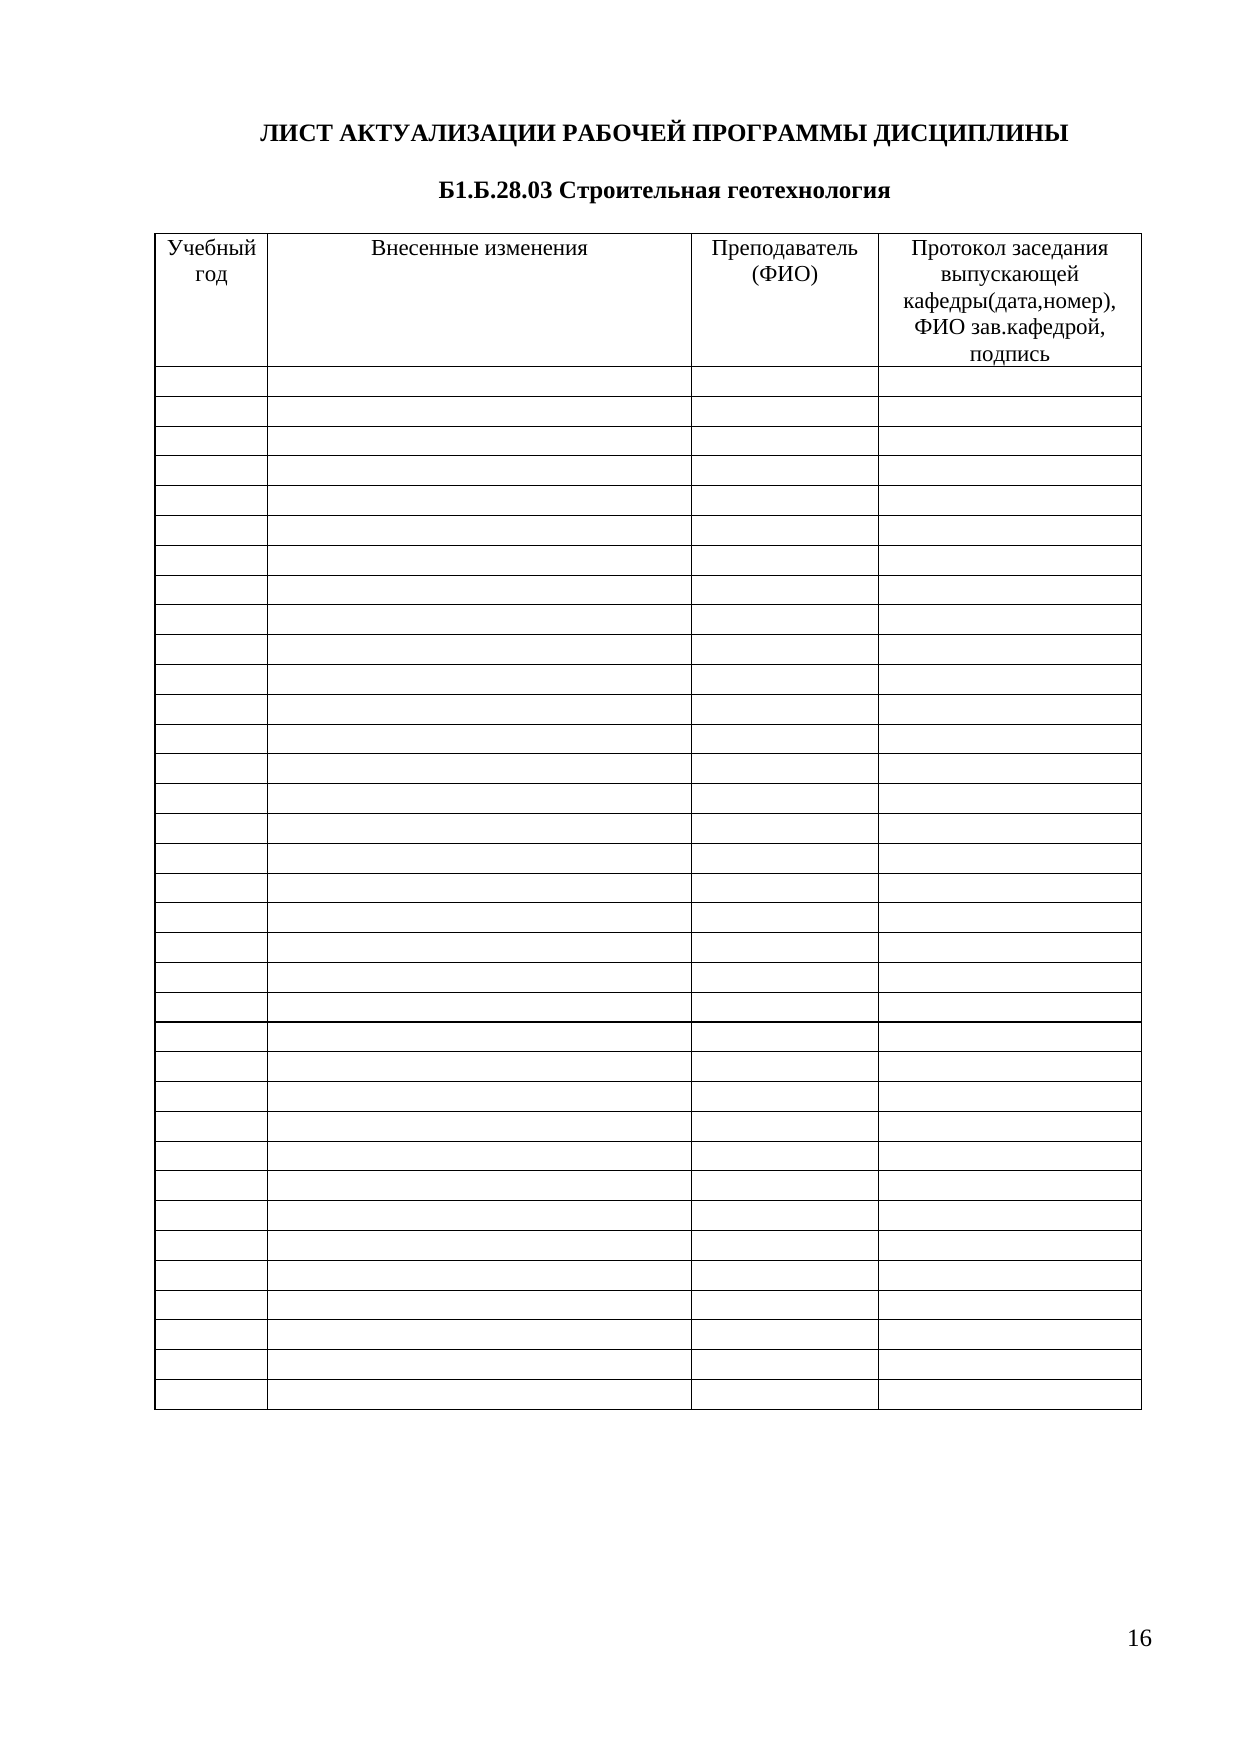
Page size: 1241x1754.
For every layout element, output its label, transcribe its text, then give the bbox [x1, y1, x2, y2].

table_cell [156, 814, 267, 843]
table_cell [879, 635, 1141, 664]
table_cell [156, 1142, 267, 1170]
table_cell [879, 1082, 1141, 1111]
table_cell [692, 844, 878, 872]
table_cell [879, 695, 1141, 723]
table_cell [268, 1231, 691, 1260]
table_cell [879, 516, 1141, 545]
table_cell [268, 844, 691, 872]
table_cell [692, 1261, 878, 1289]
table_cell [692, 1380, 878, 1409]
table_cell [879, 784, 1141, 813]
table_cell [156, 1052, 267, 1081]
table_cell [156, 993, 267, 1021]
table_cell [156, 963, 267, 992]
table_cell [879, 725, 1141, 753]
table_cell [879, 486, 1141, 515]
table_cell [268, 427, 691, 455]
table_cell [268, 1291, 691, 1319]
table_cell [692, 1320, 878, 1349]
table_cell [268, 1023, 691, 1051]
table_cell [268, 993, 691, 1021]
table_cell [879, 1112, 1141, 1141]
table_header Протокол заседания выпускающей кафедры(дата,номер), ФИО зав.кафедрой, подпись [879, 234, 1141, 366]
table_cell [156, 754, 267, 783]
table_cell [156, 1082, 267, 1111]
table_cell [156, 725, 267, 753]
table_cell [692, 1291, 878, 1319]
table_cell [156, 516, 267, 545]
table_cell [692, 1171, 878, 1200]
table_cell [268, 695, 691, 723]
table_cell [692, 397, 878, 426]
table_cell [268, 367, 691, 396]
table_cell [692, 1231, 878, 1260]
table_cell [879, 1380, 1141, 1409]
table_cell [692, 993, 878, 1021]
table_cell [879, 844, 1141, 872]
table_cell [268, 1171, 691, 1200]
table_cell [692, 456, 878, 485]
table_cell [156, 933, 267, 962]
table_cell [268, 903, 691, 932]
table_cell [156, 1171, 267, 1200]
table_cell [156, 546, 267, 574]
table_cell [692, 814, 878, 843]
table_cell [879, 874, 1141, 902]
table_cell [268, 1201, 691, 1230]
text Б1.Б.28.03 Строительная геотехнология [177, 176, 1152, 204]
table_cell [156, 695, 267, 723]
table_cell [879, 1350, 1141, 1379]
table_cell [879, 576, 1141, 604]
table_cell [156, 1261, 267, 1289]
table_cell [879, 963, 1141, 992]
table_cell [156, 1320, 267, 1349]
table_cell [692, 933, 878, 962]
table_cell [268, 635, 691, 664]
table_cell [156, 903, 267, 932]
table_cell [268, 933, 691, 962]
table_cell [879, 933, 1141, 962]
table_cell [692, 635, 878, 664]
table_cell [268, 1350, 691, 1379]
table_cell [692, 1112, 878, 1141]
table_cell [692, 1052, 878, 1081]
table_cell [156, 1231, 267, 1260]
table_cell [692, 725, 878, 753]
table_cell [879, 665, 1141, 694]
table_header Внесенные изменения [268, 234, 691, 366]
table_cell [879, 814, 1141, 843]
table_cell [156, 1201, 267, 1230]
table_cell [156, 576, 267, 604]
table_cell [879, 903, 1141, 932]
table_cell [268, 546, 691, 574]
table_cell [692, 1142, 878, 1170]
table_cell [879, 754, 1141, 783]
table_cell [156, 1023, 267, 1051]
table_cell [692, 754, 878, 783]
table_cell [156, 427, 267, 455]
table_cell [156, 1112, 267, 1141]
table_cell [156, 1291, 267, 1319]
table_cell [692, 1201, 878, 1230]
table_cell [879, 993, 1141, 1021]
table_cell [156, 397, 267, 426]
table_cell [268, 1320, 691, 1349]
table_cell [268, 1112, 691, 1141]
table_cell [879, 397, 1141, 426]
table_header Учебный год [156, 234, 267, 366]
table_cell [692, 784, 878, 813]
table_cell [692, 665, 878, 694]
table_cell [692, 1082, 878, 1111]
table_cell [692, 695, 878, 723]
table_cell [879, 1023, 1141, 1051]
table_cell [268, 1052, 691, 1081]
table_cell [268, 874, 691, 902]
table_cell [692, 367, 878, 396]
table_cell [879, 605, 1141, 634]
table_cell [156, 1350, 267, 1379]
table_header Преподаватель (ФИО) [692, 234, 878, 366]
table_cell [268, 814, 691, 843]
table_cell [268, 665, 691, 694]
table_cell [156, 665, 267, 694]
table_cell [268, 486, 691, 515]
table_cell [879, 1231, 1141, 1260]
table_cell [879, 427, 1141, 455]
table_cell [156, 486, 267, 515]
table_cell [879, 367, 1141, 396]
table_cell [268, 576, 691, 604]
table_cell [156, 844, 267, 872]
table_cell [879, 1142, 1141, 1170]
table_cell [692, 874, 878, 902]
table_cell [692, 605, 878, 634]
text ЛИСТ АКТУАЛИЗАЦИИ РАБОЧЕЙ ПРОГРАММЫ ДИСЦИПЛИНЫ [177, 118, 1152, 147]
table_cell [268, 963, 691, 992]
table_cell [879, 1320, 1141, 1349]
table_cell [268, 1082, 691, 1111]
table_cell [692, 903, 878, 932]
table_cell [692, 546, 878, 574]
table_cell [156, 605, 267, 634]
table_cell [692, 427, 878, 455]
table_cell [268, 605, 691, 634]
table_cell [879, 546, 1141, 574]
table_cell [156, 1380, 267, 1409]
table_cell [268, 516, 691, 545]
table_cell [879, 1171, 1141, 1200]
table_cell [692, 1023, 878, 1051]
table_cell [156, 367, 267, 396]
table_cell [879, 1261, 1141, 1289]
table_cell [268, 725, 691, 753]
table_cell [692, 486, 878, 515]
table_cell [692, 963, 878, 992]
table_cell [156, 784, 267, 813]
table_cell [268, 1142, 691, 1170]
table_cell [879, 1052, 1141, 1081]
table_cell [692, 576, 878, 604]
table_cell [156, 874, 267, 902]
table_cell [268, 1261, 691, 1289]
table_cell [268, 1380, 691, 1409]
table_cell [156, 456, 267, 485]
table_cell [268, 754, 691, 783]
table_cell [156, 635, 267, 664]
table_cell [879, 1291, 1141, 1319]
table_cell [692, 1350, 878, 1379]
table_cell [879, 1201, 1141, 1230]
table_cell [879, 456, 1141, 485]
table_cell [268, 456, 691, 485]
table_cell [692, 516, 878, 545]
table_cell [268, 397, 691, 426]
table_cell [268, 784, 691, 813]
